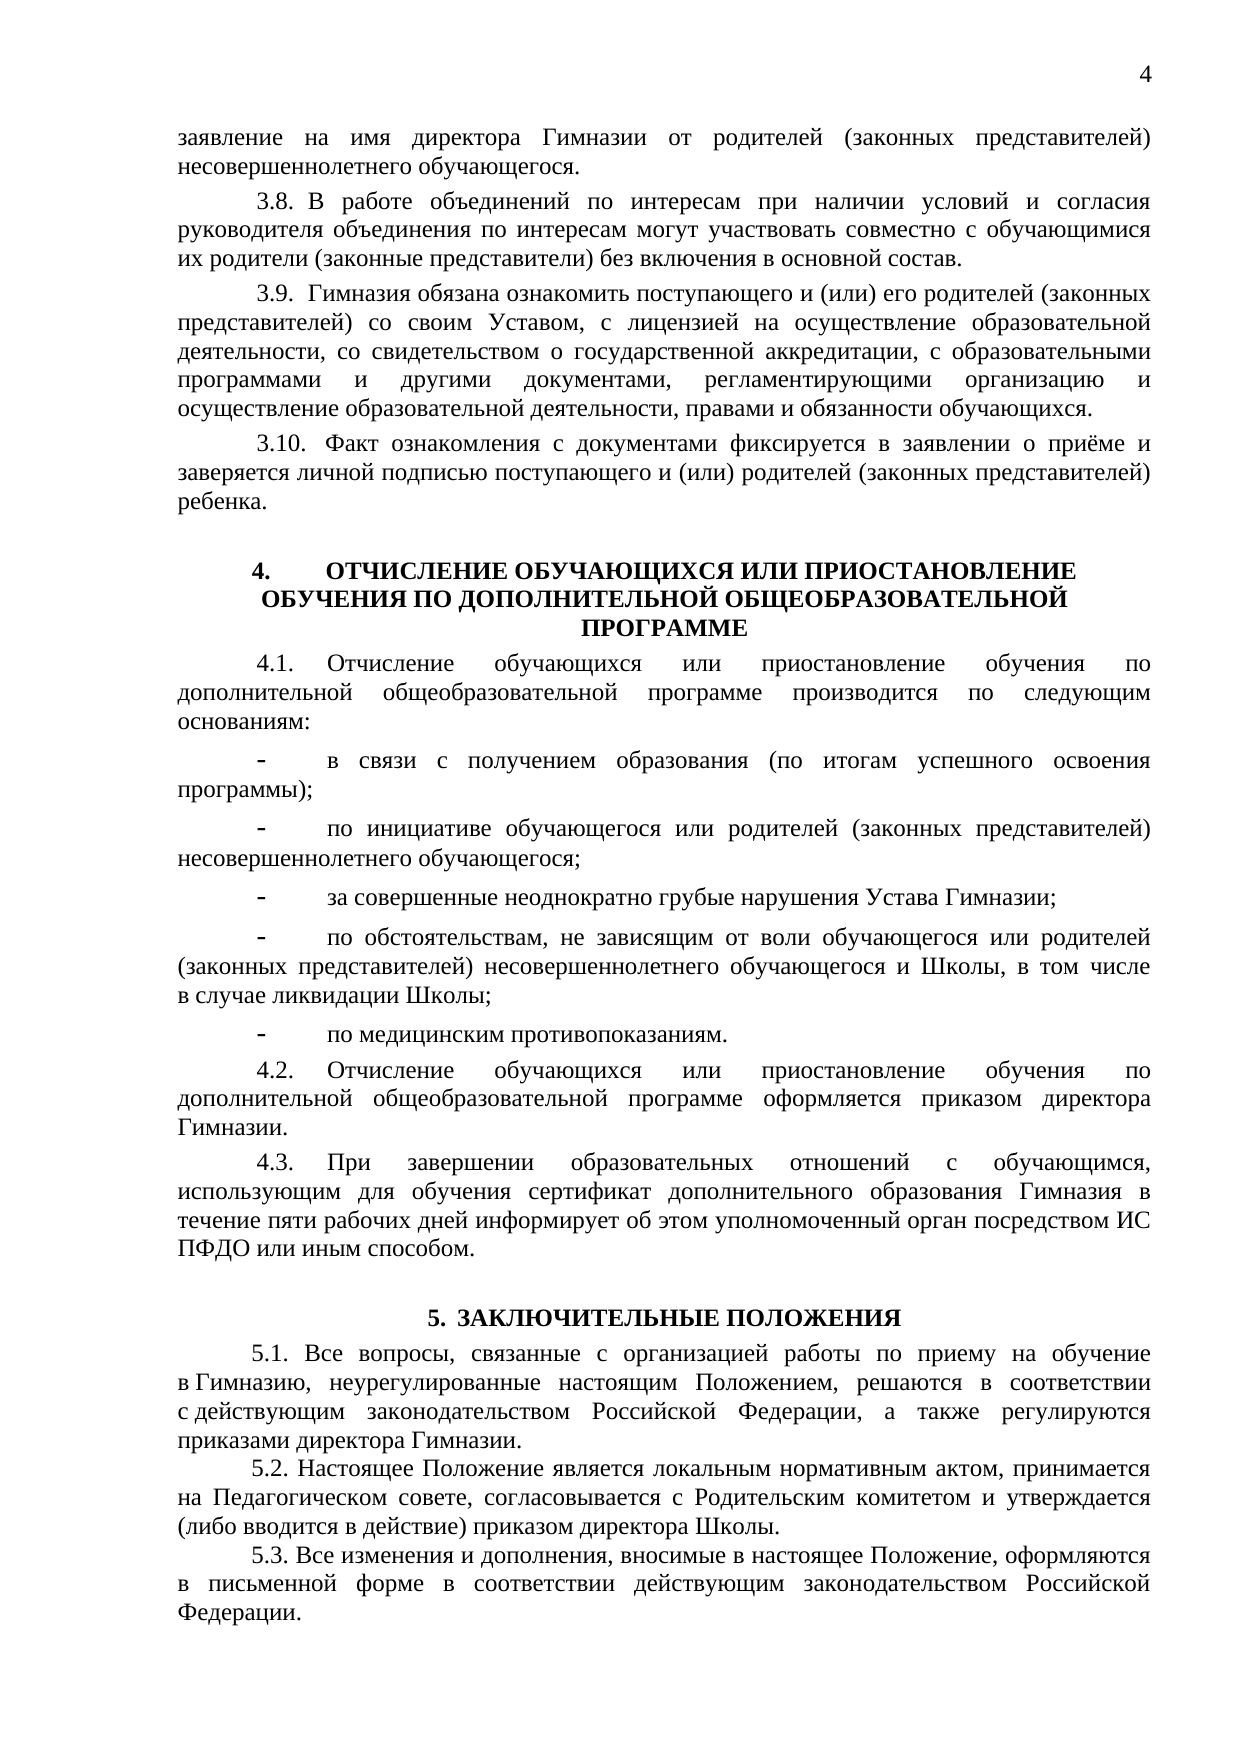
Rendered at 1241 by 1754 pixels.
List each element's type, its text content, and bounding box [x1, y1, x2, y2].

list по инициативе обучающегося или родителей (законных представителей) несовершеннолетнего обучающегося; [177, 809, 1152, 872]
list Отчисление обучающихся или приостановление обучения по дополнительной общеобразовательной программе оформляется приказом директора Гимназии. [177, 1055, 1152, 1141]
list Гимназия обязана ознакомить поступающего и (или) его родителей (законных представителей) со своим Уставом, с лицензией на осуществление образовательной деятельности, со свидетельством о государственной аккредитации, с образовательными программами и другими документами, регламентирующими организацию и осуществление образовательной деятельности, правами и обязанности обучающихся. [177, 278, 1152, 422]
list Отчисление обучающихся или приостановление обучения по дополнительной общеобразовательной программе [177, 556, 1152, 642]
list по обстоятельствам, не зависящим от воли обучающегося или родителей (законных представителей) несовершеннолетнего обучающегося и Школы, в том числе в случае ликвидации Школы; [177, 918, 1152, 1009]
list Заключительные положения [177, 1303, 1152, 1332]
list Отчисление обучающихся или приостановление обучения по дополнительной общеобразовательной программе производится по следующим основаниям: [177, 648, 1152, 734]
text 5.2. Настоящее Положение является локальным нормативным актом, принимается на Педагогическом совете, согласовывается с Родительским комитетом и утверждается (либо вводится в действие) приказом директора Школы. [177, 1453, 1152, 1540]
list в связи с получением образования (по итогам успешного освоения программы); [177, 741, 1152, 803]
list Факт ознакомления с документами фиксируется в заявлении о приёме и заверяется личной подписью поступающего и (или) родителей (законных представителей) ребенка. [177, 428, 1152, 514]
list В работе объединений по интересам при наличии условий и согласия руководителя объединения по интересам могут участвовать совместно с обучающимися их родители (законные представители) без включения в основной состав. [177, 186, 1152, 272]
list за совершенные неоднократно грубые нарушения Устава Гимназии; [177, 878, 1152, 911]
text 5.3. Все изменения и дополнения, вносимые в настоящее Положение, оформляются в письменной форме в соответствии действующим законодательством Российской Федерации. [177, 1540, 1152, 1626]
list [177, 122, 1152, 179]
text 5.1. Все вопросы, связанные с организацией работы по приему на обучение в Гимназию, неурегулированные настоящим Положением, решаются в соответствии с действующим законодательством Российской Федерации, а также регулируются приказами директора Гимназии. [177, 1338, 1152, 1453]
list При завершении образовательных отношений с обучающимся, использующим для обучения сертификат дополнительного образования Гимназия в течение пяти рабочих дней информирует об этом уполномоченный орган посредством ИС ПФДО или иным способом. [177, 1147, 1152, 1262]
list по медицинским противопоказаниям. [177, 1015, 1152, 1048]
